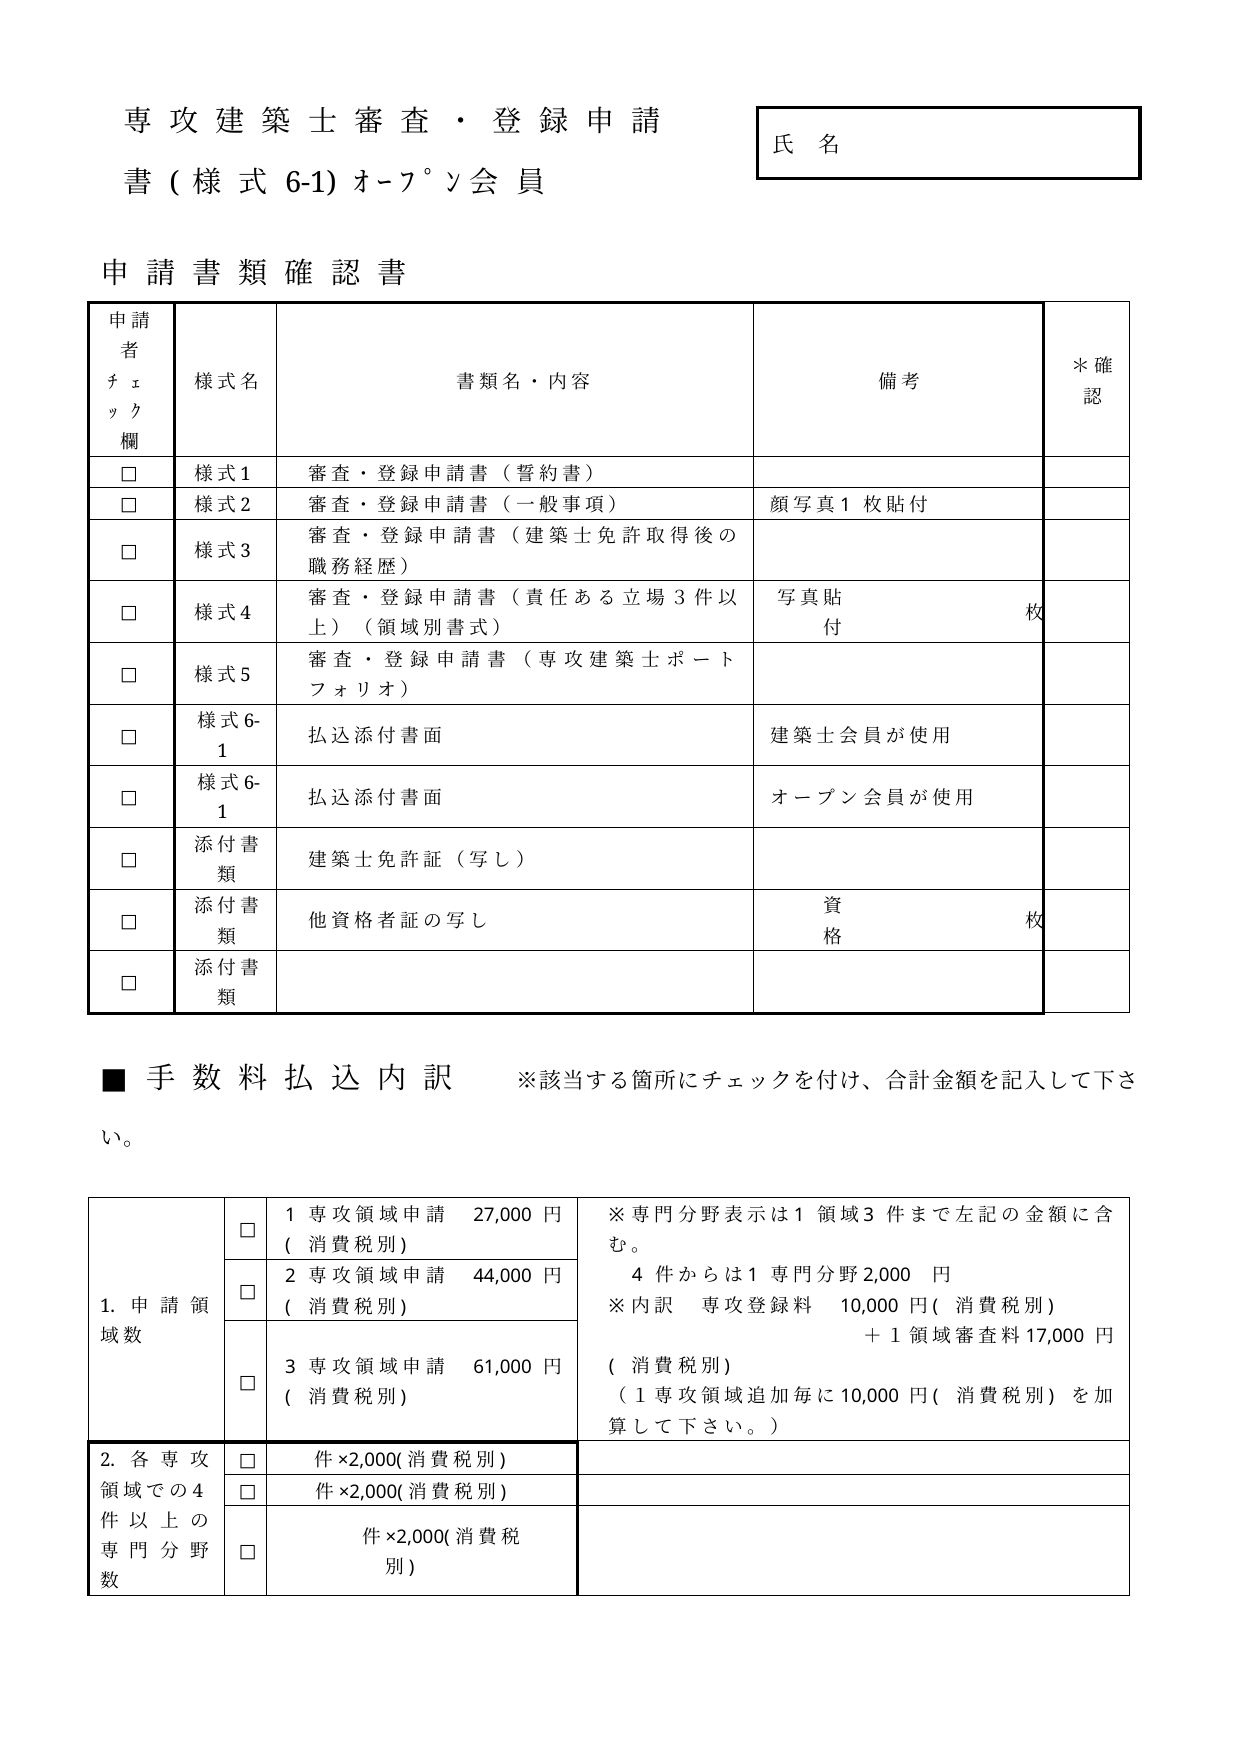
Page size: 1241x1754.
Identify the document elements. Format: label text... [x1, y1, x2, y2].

table_header 書類名・内容 [277, 304, 753, 456]
table_cell [858, 890, 997, 950]
table_cell 審査・登録申請書（責任ある立場３件以上）（領域別書式） [277, 581, 753, 642]
table_cell 2専攻領域申請 44,000円 (消費税別) [267, 1260, 577, 1320]
table_cell [1045, 766, 1129, 827]
table_cell 払込添付書面 [277, 766, 753, 827]
table_cell □ [90, 457, 173, 487]
table_cell □ [225, 1506, 266, 1595]
table_cell 2.各専攻領域での4件以上の専門分野数 [90, 1444, 224, 1595]
table_cell 建築士会員が使用 [754, 705, 1042, 765]
table_cell [754, 520, 1042, 580]
table_cell 添付書類 [176, 951, 276, 1012]
table_cell 件×2,000(消費税別) [267, 1475, 576, 1505]
table_header 1.申請領域数 [89, 1198, 224, 1440]
table_cell [754, 828, 1042, 888]
table_cell □ [90, 643, 173, 703]
table_cell [1045, 828, 1129, 888]
text ■手数料払込内訳 ※該当する箇所にチェックを付け、合計金額を記入して下さい。 [100, 1045, 1140, 1166]
table_cell [579, 1475, 1129, 1505]
table_cell 資 格 [754, 890, 858, 950]
table_cell 払込添付書面 [277, 705, 753, 765]
table_cell [1045, 488, 1129, 518]
table_cell 添付書類 [176, 890, 276, 950]
table_cell 様式2 [176, 488, 276, 518]
table_cell 様式6-1 [176, 705, 276, 765]
table_header ＊確認 [1045, 302, 1129, 456]
table_cell 写真貼付 [754, 581, 858, 642]
table_cell □ [90, 705, 173, 765]
table_header [724, 89, 1151, 210]
table_cell □ [225, 1321, 266, 1440]
table_cell 枚 [997, 581, 1042, 642]
table_cell [1045, 890, 1129, 950]
table_cell 審査・登録申請書（建築士免許取得後の職務経歴） [277, 520, 753, 580]
table_cell 件×2,000(消費税別) [267, 1506, 576, 1595]
table_cell □ [90, 951, 173, 1012]
table_cell [579, 1441, 1129, 1474]
table_cell □ [225, 1444, 266, 1474]
table_cell 様式5 [176, 643, 276, 703]
table_cell □ [90, 828, 173, 888]
table_cell 他資格者証の写し [277, 890, 753, 950]
table_cell 建築士免許証（写し） [277, 828, 753, 888]
table_cell 顔写真1枚貼付 [754, 488, 1042, 518]
table_cell 様式4 [176, 581, 276, 642]
table_cell □ [90, 890, 173, 950]
table_cell 審査・登録申請書（誓約書） [277, 457, 753, 487]
table_header 備考 [754, 304, 1042, 456]
table_cell 添付書類 [176, 828, 276, 888]
table_cell □ [90, 488, 173, 518]
table_cell [1045, 457, 1129, 487]
table_header 様式名 [176, 304, 276, 456]
table_cell 件×2,000(消費税別) [267, 1444, 576, 1474]
table_cell [277, 951, 753, 1012]
table_cell [1045, 520, 1129, 580]
table_cell □ [90, 520, 173, 580]
table_header ※専門分野表示は1領域3件まで左記の金額に含む。 4件からは1専門分野2,000円 ※内訳 専攻登録料 10,000円(消費税別) ＋１領域審査料17,000円(消費税別) （１専攻領域追加毎に10,000円(消費税別)を加算して下さい。） [578, 1198, 1129, 1440]
table_cell [1045, 951, 1129, 1012]
table_cell [1045, 705, 1129, 765]
table_cell オープン会員が使用 [754, 766, 1042, 827]
table_cell □ [90, 766, 173, 827]
table_cell 審査・登録申請書（一般事項） [277, 488, 753, 518]
table_cell 3専攻領域申請 61,000円 (消費税別) [267, 1321, 577, 1440]
table_cell □ [90, 581, 173, 642]
table_cell [754, 951, 1042, 1012]
table_cell [579, 1506, 1129, 1595]
table_cell 様式1 [176, 457, 276, 487]
table_cell [754, 457, 1042, 487]
table_cell [1045, 581, 1129, 642]
table_cell 様式6-1 [176, 766, 276, 827]
table_cell 様式3 [176, 520, 276, 580]
table_cell [754, 643, 1042, 703]
table_header □ [225, 1198, 266, 1258]
table_cell [858, 581, 997, 642]
table_header 申請者 ﾁｪｯｸ欄 [90, 304, 173, 456]
table_cell □ [225, 1475, 266, 1505]
table_header 専攻建築士審査・登録申請書(様式6-1)ｵｰﾌﾟﾝ会員 [89, 89, 723, 210]
table_cell 審査・登録申請書（専攻建築士ポートフォリオ） [277, 643, 753, 703]
table_cell 枚 [997, 890, 1042, 950]
table_header 1専攻領域申請 27,000円 (消費税別) [267, 1198, 577, 1258]
text 申請書類確認書 [100, 240, 1140, 301]
table_cell □ [225, 1260, 266, 1320]
table_cell [1045, 643, 1129, 703]
